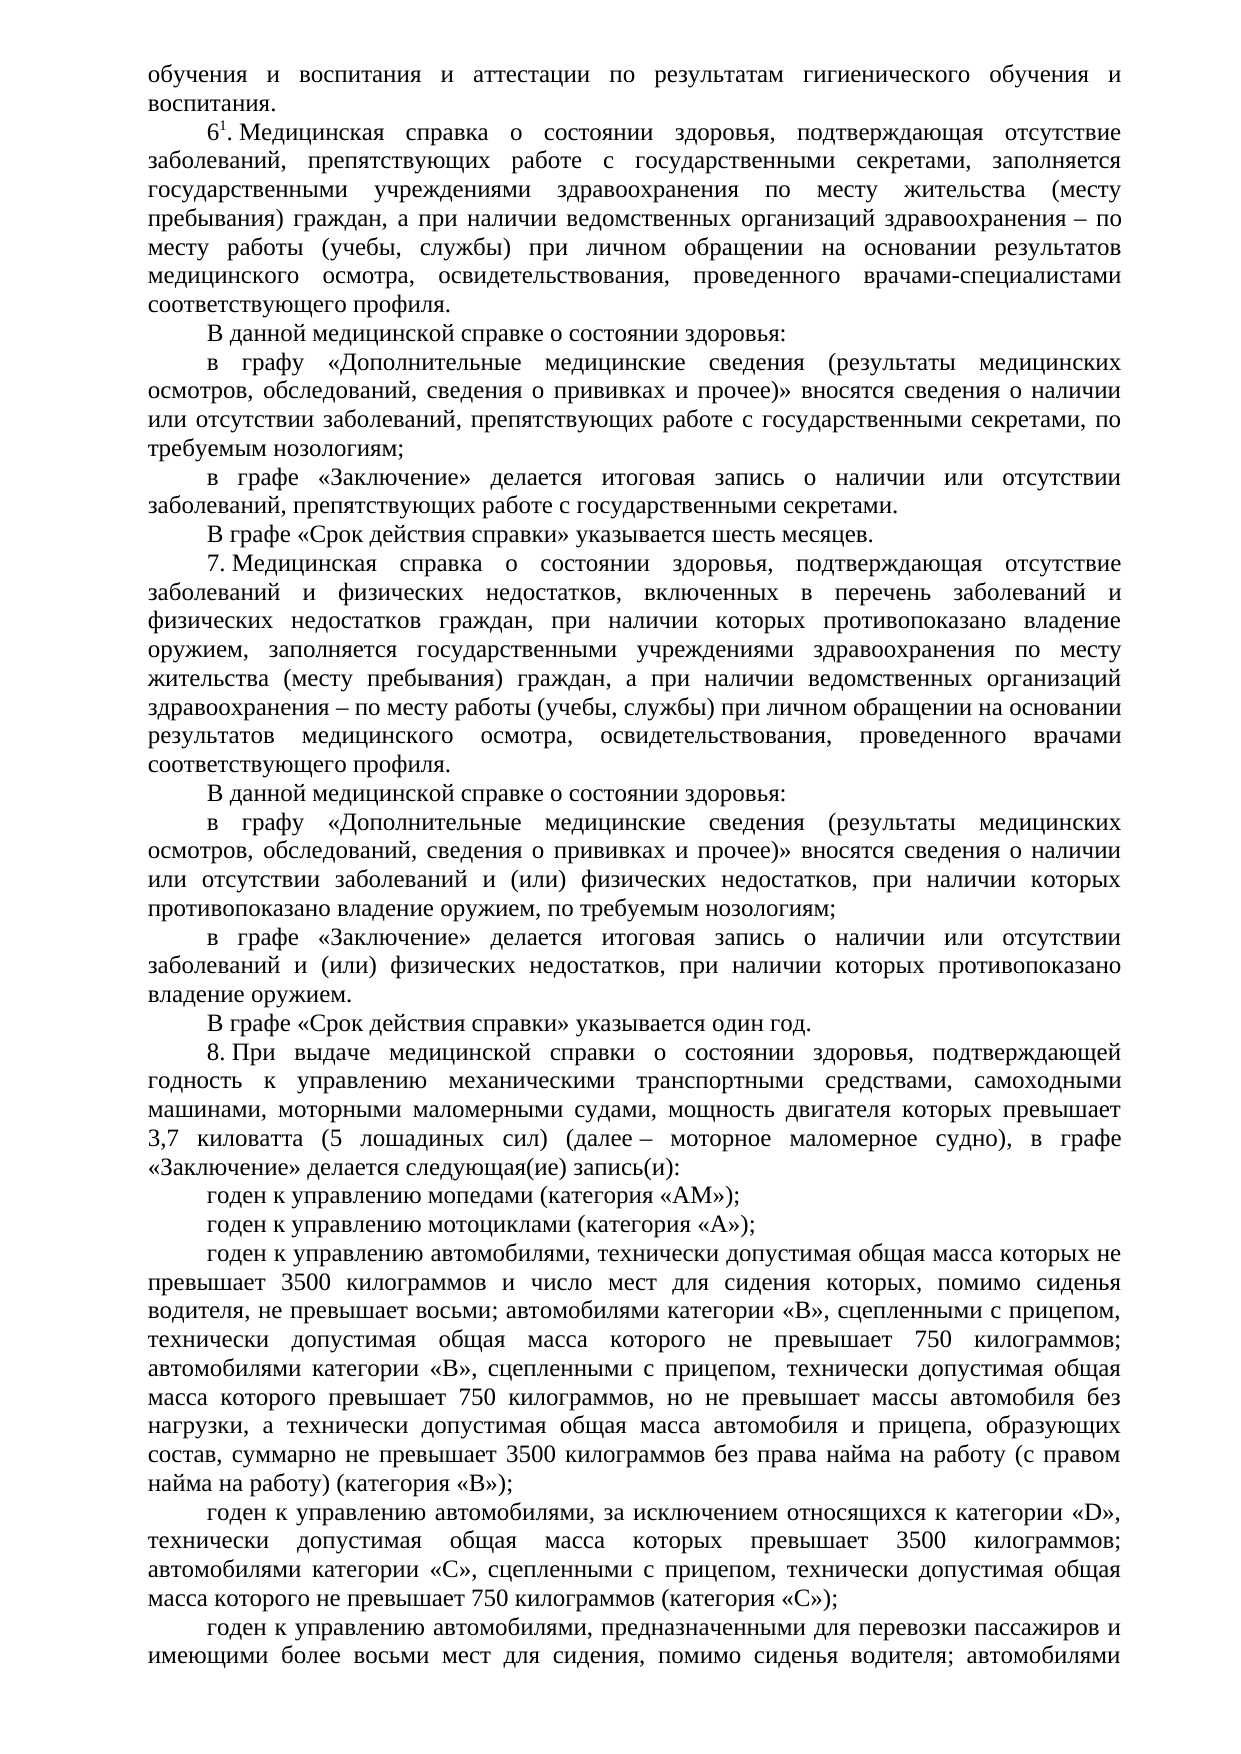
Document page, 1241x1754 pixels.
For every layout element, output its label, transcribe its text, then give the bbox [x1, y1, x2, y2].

text в графе «Заключение» делается итоговая запись о наличии или отсутствии заболеваний, препятствующих работе с государственными секретами. [148, 462, 1122, 519]
text в графу «Дополнительные медицинские сведения (результаты медицинских осмотров, обследований, сведения о прививках и прочее)» вносятся сведения о наличии или отсутствии заболеваний и (или) физических недостатков, при наличии которых противопоказано владение оружием, по требуемым нозологиям; [148, 807, 1122, 922]
text 7. Медицинская справка о состоянии здоровья, подтверждающая отсутствие заболеваний и физических недостатков, включенных в перечень заболеваний и физических недостатков граждан, при наличии которых противопоказано владение оружием, заполняется государственными учреждениями здравоохранения по месту жительства (месту пребывания) граждан, а при наличии ведомственных организаций здравоохранения – по месту работы (учебы, службы) при личном обращении на основании результатов медицинского осмотра, освидетельствования, проведенного врачами соответствующего профиля. [148, 548, 1122, 778]
text годен к управлению автомобилями, за исключением относящихся к категории «D», технически допустимая общая масса которых превышает 3500 килограммов; автомобилями категории «C», сцепленными с прицепом, технически допустимая общая масса которого не превышает 750 килограммов (категория «C»); [148, 1497, 1122, 1612]
text 8. При выдаче медицинской справки о состоянии здоровья, подтверждающей годность к управлению механическими транспортными средствами, самоходными машинами, моторными маломерными судами, мощность двигателя которых превышает 3,7 киловатта (5 лошадиных сил) (далее – моторное маломерное судно), в графе «Заключение» делается следующая(ие) запись(и): [148, 1037, 1122, 1180]
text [148, 59, 1122, 117]
text годен к управлению автомобилями, технически допустимая общая масса которых не превышает 3500 килограммов и число мест для сидения которых, помимо сиденья водителя, не превышает восьми; автомобилями категории «B», сцепленными с прицепом, технически допустимая общая масса которого не превышает 750 килограммов; автомобилями категории «B», сцепленными с прицепом, технически допустимая общая масса которого превышает 750 килограммов, но не превышает массы автомобиля без нагрузки, а технически допустимая общая масса автомобиля и прицепа, образующих состав, суммарно не превышает 3500 килограммов без права найма на работу (с правом найма на работу) (категория «B»); [148, 1238, 1122, 1497]
text В данной медицинской справке о состоянии здоровья: [148, 318, 1122, 347]
text годен к управлению мотоциклами (категория «A»); [148, 1209, 1122, 1238]
text В данной медицинской справке о состоянии здоровья: [148, 778, 1122, 807]
text В графе «Срок действия справки» указывается один год. [148, 1008, 1122, 1037]
text годен к управлению мопедами (категория «AМ»); [148, 1180, 1122, 1209]
text в графе «Заключение» делается итоговая запись о наличии или отсутствии заболеваний и (или) физических недостатков, при наличии которых противопоказано владение оружием. [148, 922, 1122, 1008]
text 61. Медицинская справка о состоянии здоровья, подтверждающая отсутствие заболеваний, препятствующих работе с государственными секретами, заполняется государственными учреждениями здравоохранения по месту жительства (месту пребывания) граждан, а при наличии ведомственных организаций здравоохранения – по месту работы (учебы, службы) при личном обращении на основании результатов медицинского осмотра, освидетельствования, проведенного врачами-специалистами соответствующего профиля. [148, 117, 1122, 318]
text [148, 1612, 1122, 1669]
text В графе «Срок действия справки» указывается шесть месяцев. [148, 519, 1122, 548]
text в графу «Дополнительные медицинские сведения (результаты медицинских осмотров, обследований, сведения о прививках и прочее)» вносятся сведения о наличии или отсутствии заболеваний, препятствующих работе с государственными секретами, по требуемым нозологиям; [148, 347, 1122, 462]
